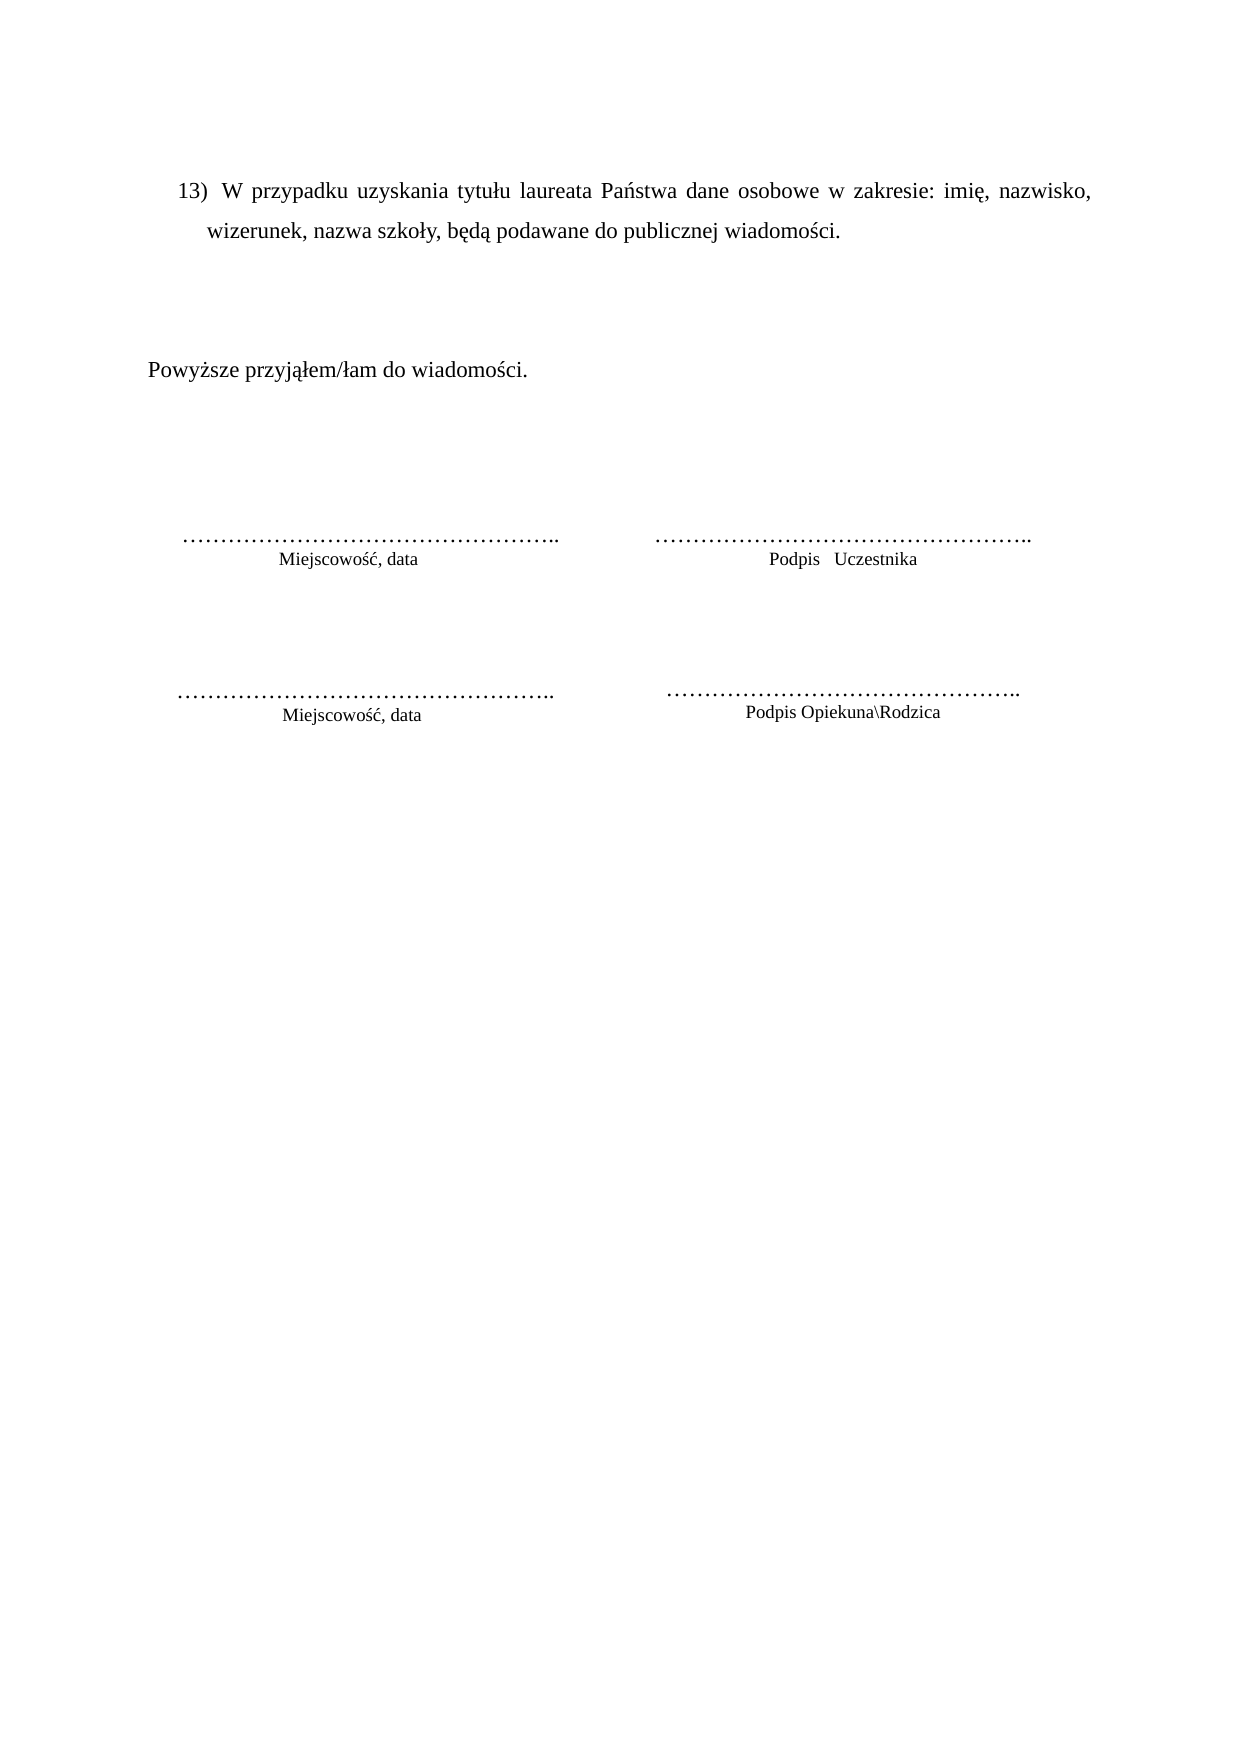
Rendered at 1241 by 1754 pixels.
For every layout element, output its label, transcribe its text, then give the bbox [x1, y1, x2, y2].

table_header ………………………………………….. [132, 522, 605, 548]
text Powyższe przyjąłem/łam do wiadomości. [148, 356, 1093, 382]
table_header ………………………………………….. [605, 522, 1077, 548]
table_cell Podpis Uczestnika ……………………………………….. Podpis Opiekuna\Rodzica [605, 548, 1077, 747]
list W przypadku uzyskania tytułu laureata Państwa dane osobowe w zakresie: imię, nazwisko, wizerunek, nazwa szkoły, będą podawane do publicznej wiadomości. [177, 177, 1093, 243]
table_cell Miejscowość, data ………………………………………….. Miejscowość, data [132, 548, 605, 747]
